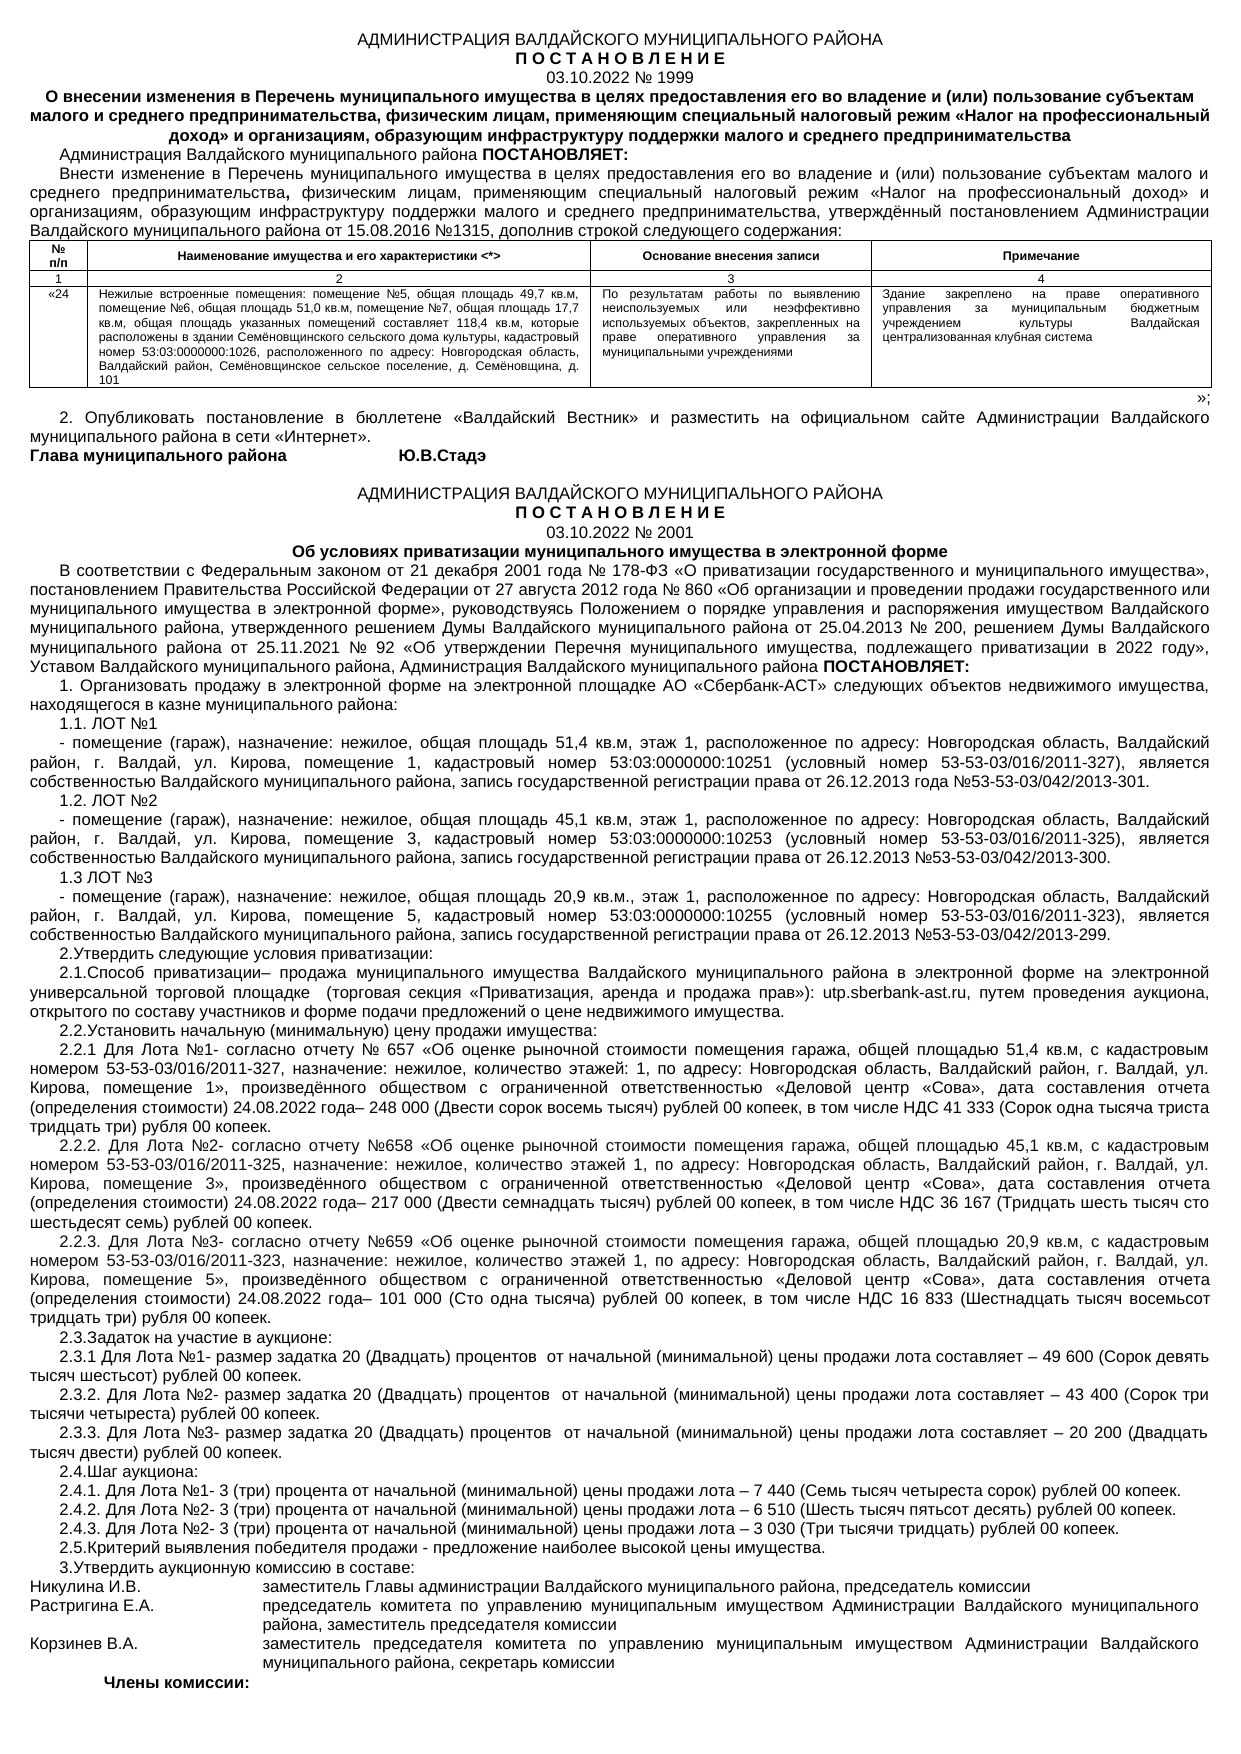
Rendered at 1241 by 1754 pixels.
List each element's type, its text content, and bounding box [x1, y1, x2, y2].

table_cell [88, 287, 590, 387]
text 2.4.2. Для Лота №2- 3 (три) процента от начальной (минимальной) цены продажи лота – 6 510 (Шесть тысяч пятьсот десять) рублей 00 копеек. [29, 1500, 1211, 1519]
text - помещение (гараж), назначение: нежилое, общая площадь 45,1 кв.м, этаж 1, расположенное по адресу: Новгородская область, Валдайский район, г. Валдай, ул. Кирова, помещение 3, кадастровый номер 53:03:0000000:10253 (условный номер 53-53-03/016/2011-325), является собственностью Валдайского муниципального района, запись государственной регистрации права от 26.12.2013 №53-53-03/042/2013-300. [29, 810, 1211, 867]
text 2.4.3. Для Лота №2- 3 (три) процента от начальной (минимальной) цены продажи лота – 3 030 (Три тысячи тридцать) рублей 00 копеек. [29, 1519, 1211, 1538]
text - помещение (гараж), назначение: нежилое, общая площадь 51,4 кв.м, этаж 1, расположенное по адресу: Новгородская область, Валдайский район, г. Валдай, ул. Кирова, помещение 1, кадастровый номер 53:03:0000000:10251 (условный номер 53-53-03/016/2011-327), является собственностью Валдайского муниципального района, запись государственной регистрации права от 26.12.2013 года №53-53-03/042/2013-301. [29, 733, 1211, 791]
text 2.2.3. Для Лота №3- согласно отчету №659 «Об оценке рыночной стоимости помещения гаража, общей площадью 20,9 кв.м, с кадастровым номером 53-53-03/016/2011-323, назначение: нежилое, количество этажей 1, по адресу: Новгородская область, Валдайский район, г. Валдай, ул. Кирова, помещение 5», произведённого обществом с ограниченной ответственностью «Деловой центр «Сова», дата составления отчета (определения стоимости) 24.08.2022 года– 101 000 (Сто одна тысяча) рублей 00 копеек, в том числе НДС 16 833 (Шестнадцать тысяч восемьсот тридцать три) рубля 00 копеек. [29, 1232, 1211, 1327]
text 2.2.2. Для Лота №2- согласно отчету №658 «Об оценке рыночной стоимости помещения гаража, общей площадью 45,1 кв.м, с кадастровым номером 53-53-03/016/2011-325, назначение: нежилое, количество этажей 1, по адресу: Новгородская область, Валдайский район, г. Валдай, ул. Кирова, помещение 3», произведённого обществом с ограниченной ответственностью «Деловой центр «Сова», дата составления отчета (определения стоимости) 24.08.2022 года– 217 000 (Двести семнадцать тысяч) рублей 00 копеек, в том числе НДС 36 167 (Тридцать шесть тысяч сто шестьдесят семь) рублей 00 копеек. [29, 1136, 1211, 1232]
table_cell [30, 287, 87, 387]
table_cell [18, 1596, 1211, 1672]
text »; [29, 388, 1211, 407]
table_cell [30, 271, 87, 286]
text 1.2. ЛОТ №2 [29, 791, 1211, 810]
subtitle П О С Т А Н О В Л Е Н И Е [29, 49, 1211, 68]
text 1.3 ЛОТ №3 [29, 867, 1211, 887]
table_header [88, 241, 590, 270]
text 2.5.Критерий выявления победителя продажи - предложение наиболее высокой цены имущества. [29, 1538, 1211, 1557]
text Администрация Валдайского муниципального района ПОСТАНОВЛЯЕТ: [29, 144, 1211, 164]
text 2.2.Установить начальную (минимальную) цену продажи имущества: [29, 1021, 1211, 1040]
text В соответствии с Федеральным законом от 21 декабря 2001 года № 178-ФЗ «О приватизации государственного и муниципального имущества», постановлением Правительства Российской Федерации от 27 августа 2012 года № 860 «Об организации и проведении продажи государственного или муниципального имущества в электронной форме», руководствуясь Положением о порядке управления и распоряжения имуществом Валдайского муниципального района, утвержденного решением Думы Валдайского муниципального района от 25.04.2013 № 200, решением Думы Валдайского муниципального района от 25.11.2021 № 92 «Об утверждении Перечня муниципального имущества, подлежащего приватизации в 2022 году», Уставом Валдайского муниципального района, Администрация Валдайского муниципального района ПОСТАНОВЛЯЕТ: [29, 561, 1211, 676]
text Об условиях приватизации муниципального имущества в электронной форме [29, 542, 1211, 561]
title Внести изменение в Перечень муниципального имущества в целях предоставления его во владение и (или) пользование субъектам малого и среднего предпринимательства, физическим лицам, применяющим специальный налоговый режим «Налог на профессиональный доход» и организациям, образующим инфраструктуру поддержки малого и среднего предпринимательства, утверждённый постановлением Администрации Валдайского муниципального района от 15.08.2016 №1315, дополнив строкой следующего содержания: [29, 164, 1211, 240]
text 2.3.1 Для Лота №1- размер задатка 20 (Двадцать) процентов от начальной (минимальной) цены продажи лота составляет – 49 600 (Сорок девять тысяч шестьсот) рублей 00 копеек. [29, 1347, 1211, 1385]
text 2.Утвердить следующие условия приватизации: [29, 944, 1211, 963]
text 03.10.2022 № 1999 [29, 68, 1211, 87]
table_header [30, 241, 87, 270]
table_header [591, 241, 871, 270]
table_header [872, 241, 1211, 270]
title О внесении изменения в Перечень муниципального имущества в целях предоставления его во владение и (или) пользование субъектам малого и среднего предпринимательства, физическим лицам, применяющим специальный налоговый режим «Налог на профессиональный доход» и организациям, образующим инфраструктуру поддержки малого и среднего предпринимательства [29, 87, 1211, 144]
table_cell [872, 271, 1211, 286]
text 1. Организовать продажу в электронной форме на электронной площадке АО «Сбербанк-АСТ» следующих объектов недвижимого имущества, находящегося в казне муниципального района: [29, 676, 1211, 714]
subtitle АДМИНИСТРАЦИЯ ВАЛДАЙСКОГО МУНИЦИПАЛЬНОГО РАЙОНА [29, 29, 1211, 49]
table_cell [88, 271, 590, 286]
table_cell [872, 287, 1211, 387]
text 2.1.Способ приватизации– продажа муниципального имущества Валдайского муниципального района в электронной форме на электронной универсальной торговой площадке (торговая секция «Приватизация, аренда и продажа прав»): utp.sberbank-ast.ru, путем проведения аукциона, открытого по составу участников и форме подачи предложений о цене недвижимого имущества. [29, 963, 1211, 1021]
text 1.1. ЛОТ №1 [29, 714, 1211, 733]
text 2.3.Задаток на участие в аукционе: [29, 1327, 1211, 1347]
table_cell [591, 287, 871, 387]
text 2.2.1 Для Лота №1- согласно отчету № 657 «Об оценке рыночной стоимости помещения гаража, общей площадью 51,4 кв.м, с кадастровым номером 53-53-03/016/2011-327, назначение: нежилое, количество этажей: 1, по адресу: Новгородская область, Валдайский район, г. Валдай, ул. Кирова, помещение 1», произведённого обществом с ограниченной ответственностью «Деловой центр «Сова», дата составления отчета (определения стоимости) 24.08.2022 года– 248 000 (Двести сорок восемь тысяч) рублей 00 копеек, в том числе НДС 41 333 (Сорок одна тысяча триста тридцать три) рубля 00 копеек. [29, 1040, 1211, 1136]
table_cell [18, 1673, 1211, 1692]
text 2.4.Шаг аукциона: [29, 1462, 1211, 1481]
text 3.Утвердить аукционную комиссию в составе: [29, 1557, 1211, 1577]
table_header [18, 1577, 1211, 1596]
title 2. Опубликовать постановление в бюллетене «Валдайский Вестник» и разместить на официальном сайте Администрации Валдайского муниципального района в сети «Интернет». [29, 407, 1211, 446]
text - помещение (гараж), назначение: нежилое, общая площадь 20,9 кв.м., этаж 1, расположенное по адресу: Новгородская область, Валдайский район, г. Валдай, ул. Кирова, помещение 5, кадастровый номер 53:03:0000000:10255 (условный номер 53-53-03/016/2011-323), является собственностью Валдайского муниципального района, запись государственной регистрации права от 26.12.2013 №53-53-03/042/2013-299. [29, 887, 1211, 944]
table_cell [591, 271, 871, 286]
text 2.4.1. Для Лота №1- 3 (три) процента от начальной (минимальной) цены продажи лота – 7 440 (Семь тысяч четыреста сорок) рублей 00 копеек. [29, 1481, 1211, 1500]
subtitle П О С Т А Н О В Л Е Н И Е [29, 503, 1211, 522]
text 03.10.2022 № 2001 [29, 522, 1211, 542]
text Глава муниципального района Ю.В.Стадэ [29, 446, 1211, 465]
text 2.3.3. Для Лота №3- размер задатка 20 (Двадцать) процентов от начальной (минимальной) цены продажи лота составляет – 20 200 (Двадцать тысяч двести) рублей 00 копеек. [29, 1423, 1211, 1462]
text 2.3.2. Для Лота №2- размер задатка 20 (Двадцать) процентов от начальной (минимальной) цены продажи лота составляет – 43 400 (Сорок три тысячи четыреста) рублей 00 копеек. [29, 1385, 1211, 1423]
subtitle АДМИНИСТРАЦИЯ ВАЛДАЙСКОГО МУНИЦИПАЛЬНОГО РАЙОНА [29, 484, 1211, 503]
